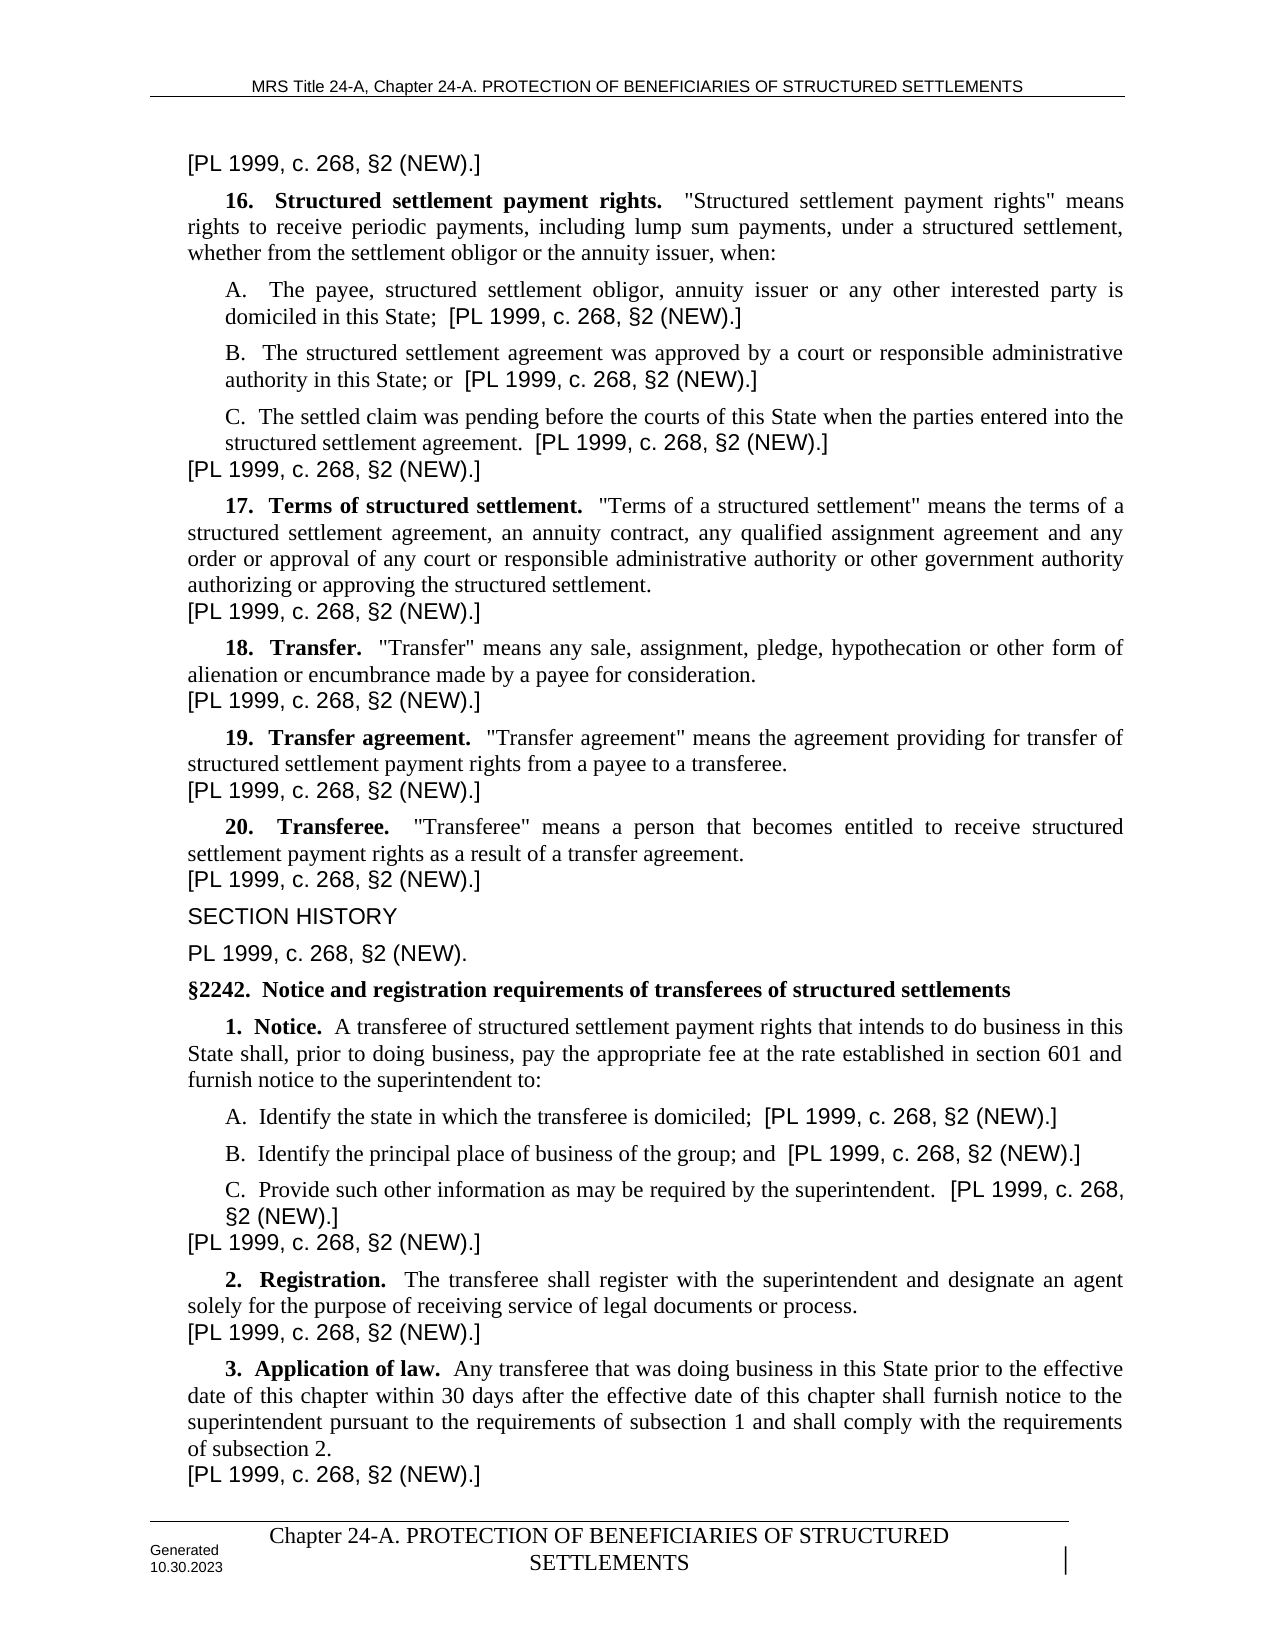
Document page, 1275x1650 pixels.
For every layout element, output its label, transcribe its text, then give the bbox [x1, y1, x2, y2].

text 18. Transfer. "Transfer" means any sale, assignment, pledge, hypothecation or other form of alienation or encumbrance made by a payee for consideration. [187, 634, 1125, 687]
text [PL 1999, c. 268, §2 (NEW).] [187, 456, 1125, 482]
text [PL 1999, c. 268, §2 (NEW).] [187, 1229, 1125, 1256]
text [PL 1999, c. 268, §2 (NEW).] [187, 150, 1125, 176]
text PL 1999, c. 268, §2 (NEW). [187, 940, 1125, 966]
text [PL 1999, c. 268, §2 (NEW).] [187, 1461, 1125, 1487]
text 2. Registration. The transferee shall register with the superintendent and designate an agent solely for the purpose of receiving service of legal documents or process. [187, 1266, 1125, 1319]
text C. The settled claim was pending before the courts of this State when the parties entered into the structured settlement agreement. [PL 1999, c. 268, §2 (NEW).] [225, 403, 1125, 456]
text 3. Application of law. Any transferee that was doing business in this State prior to the effective date of this chapter within 30 days after the effective date of this chapter shall furnish notice to the superintendent pursuant to the requirements of subsection 1 and shall comply with the requirements of subsection 2. [187, 1356, 1125, 1461]
text 19. Transfer agreement. "Transfer agreement" means the agreement providing for transfer of structured settlement payment rights from a payee to a transferee. [187, 724, 1125, 777]
text 20. Transferee. "Transferee" means a person that becomes entitled to receive structured settlement payment rights as a result of a transfer agreement. [187, 813, 1125, 866]
text [PL 1999, c. 268, §2 (NEW).] [187, 1319, 1125, 1345]
text [PL 1999, c. 268, §2 (NEW).] [187, 866, 1125, 892]
text B. The structured settlement agreement was approved by a court or responsible administrative authority in this State; or [PL 1999, c. 268, §2 (NEW).] [225, 339, 1125, 392]
text A. The payee, structured settlement obligor, annuity issuer or any other interested party is domiciled in this State; [PL 1999, c. 268, §2 (NEW).] [225, 276, 1125, 329]
text [PL 1999, c. 268, §2 (NEW).] [187, 777, 1125, 803]
text C. Provide such other information as may be required by the superintendent. [PL 1999, c. 268, §2 (NEW).] [225, 1176, 1125, 1229]
text 1. Notice. A transferee of structured settlement payment rights that intends to do business in this State shall, prior to doing business, pay the appropriate fee at the rate established in section 601 and furnish notice to the superintendent to: [187, 1013, 1125, 1092]
text [PL 1999, c. 268, §2 (NEW).] [187, 598, 1125, 624]
text SECTION HISTORY [187, 903, 1125, 929]
text [PL 1999, c. 268, §2 (NEW).] [187, 687, 1125, 713]
text A. Identify the state in which the transferee is domiciled; [PL 1999, c. 268, §2 (NEW).] [225, 1103, 1125, 1129]
text §2242. Notice and registration requirements of transferees of structured settlements [187, 976, 1125, 1003]
text B. Identify the principal place of business of the group; and [PL 1999, c. 268, §2 (NEW).] [225, 1139, 1125, 1166]
text 16. Structured settlement payment rights. "Structured settlement payment rights" means rights to receive periodic payments, including lump sum payments, under a structured settlement, whether from the settlement obligor or the annuity issuer, when: [187, 187, 1125, 266]
text 17. Terms of structured settlement. "Terms of a structured settlement" means the terms of a structured settlement agreement, an annuity contract, any qualified assignment agreement and any order or approval of any court or responsible administrative authority or other government authority authorizing or approving the structured settlement. [187, 492, 1125, 598]
